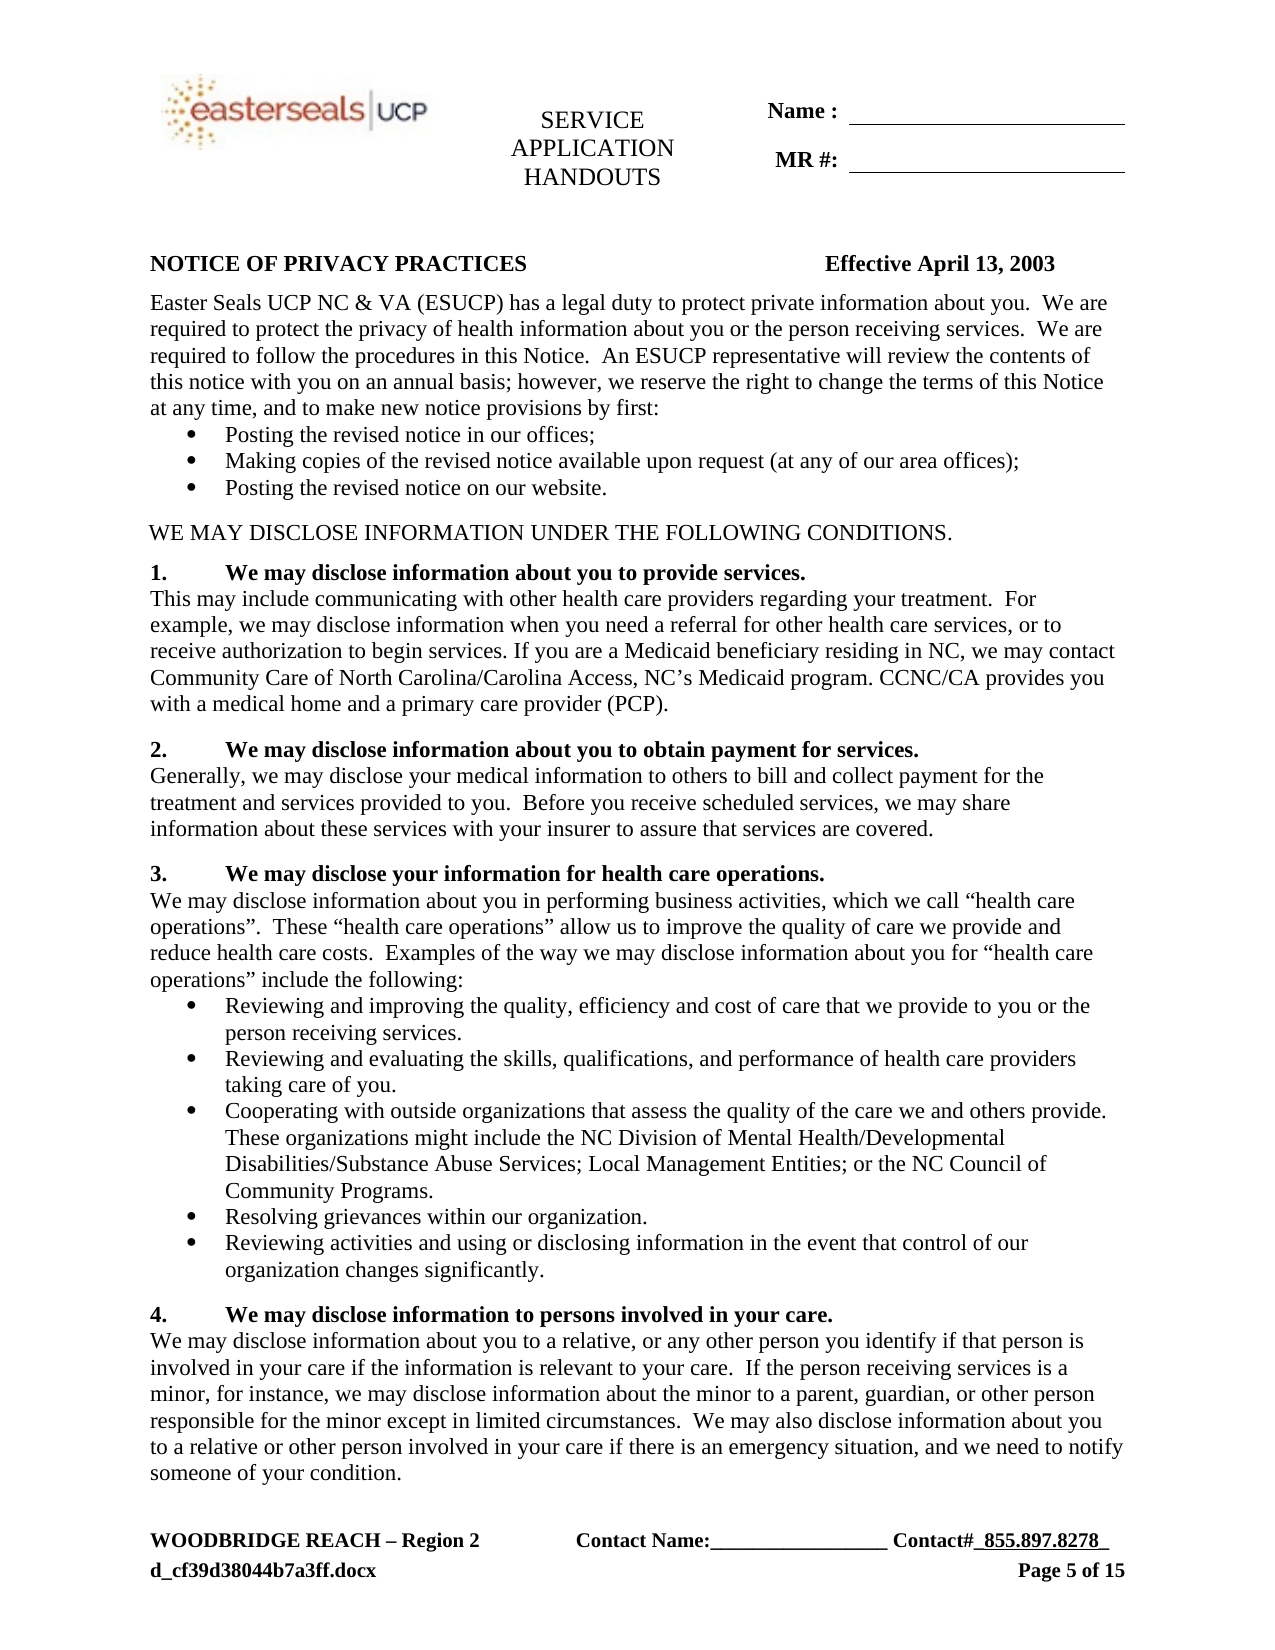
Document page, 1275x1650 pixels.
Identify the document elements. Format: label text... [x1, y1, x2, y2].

list Cooperating with outside organizations that assess the quality of the care we and others provide. These organizations might include the NC Division of Mental Health/Developmental Disabilities/Substance Abuse Services; Local Management Entities; or the NC Council of Community Programs. [187, 1098, 1125, 1203]
list Reviewing and improving the quality, efficiency and cost of care that we provide to you or the person receiving services. [187, 992, 1125, 1045]
text WE MAY DISCLOSE INFORMATION UNDER THE FOLLOWING CONDITIONS. [131, 519, 1144, 545]
list Posting the revised notice on our website. [187, 473, 1125, 500]
list Posting the revised notice in our offices; [187, 421, 1125, 447]
list Resolving grievances within our organization. [187, 1203, 1125, 1229]
text We may disclose information about you to a relative, or any other person you identify if that person is involved in your care if the information is relevant to your care. If the person receiving services is a minor, for instance, we may disclose information about the minor to a parent, guardian, or other person responsible for the minor except in limited circumstances. We may also disclose information about you to a relative or other person involved in your care if there is an emergency situation, and we need to notify someone of your condition. [150, 1328, 1125, 1486]
text 4. We may disclose information to persons involved in your care. [150, 1301, 1125, 1328]
list Making copies of the revised notice available upon request (at any of our area offices); [187, 447, 1125, 473]
text Generally, we may disclose your medical information to others to bill and collect payment for the treatment and services provided to you. Before you receive scheduled services, we may share information about these services with your insurer to assure that services are covered. [150, 762, 1125, 841]
text We may disclose information about you in performing business activities, which we call “health care operations”. These “health care operations” allow us to improve the quality of care we provide and reduce health care costs. Examples of the way we may disclose information about you for “health care operations” include the following: [150, 887, 1125, 992]
text 2. We may disclose information about you to obtain payment for services. [150, 736, 1125, 762]
picture [161, 74, 443, 150]
text 3. We may disclose your information for health care operations. [150, 860, 1125, 887]
list Reviewing activities and using or disclosing information in the event that control of our organization changes significantly. [187, 1229, 1125, 1282]
text NC & VA (ESUCP) has a legal duty to protect private information about you. We are required to protect the privacy of health information about you or the person receiving services. We are required to follow the procedures in this Notice. An ESUCP representative will review the contents of this notice with you on an annual basis; however, we reserve the right to change the terms of this Notice at any time, and to make new notice provisions by first: [150, 289, 1125, 421]
text NOTICE OF PRIVACY PRACTICES Effective [150, 249, 1125, 276]
list Reviewing and evaluating the skills, qualifications, and performance of health care providers taking care of you. [187, 1045, 1125, 1098]
text 1. We may disclose information about you to provide services. [150, 558, 1125, 585]
text This may include communicating with other health care providers regarding your treatment. For example, we may disclose information when you need a referral for other health care services, or to receive authorization to begin services. If you are a Medicaid beneficiary residing in NC, we may contact Community Care of North Carolina/Carolina Access, NC’s Medicaid program. CCNC/CA provides you with a medical home and a primary care provider (PCP). [150, 585, 1125, 717]
